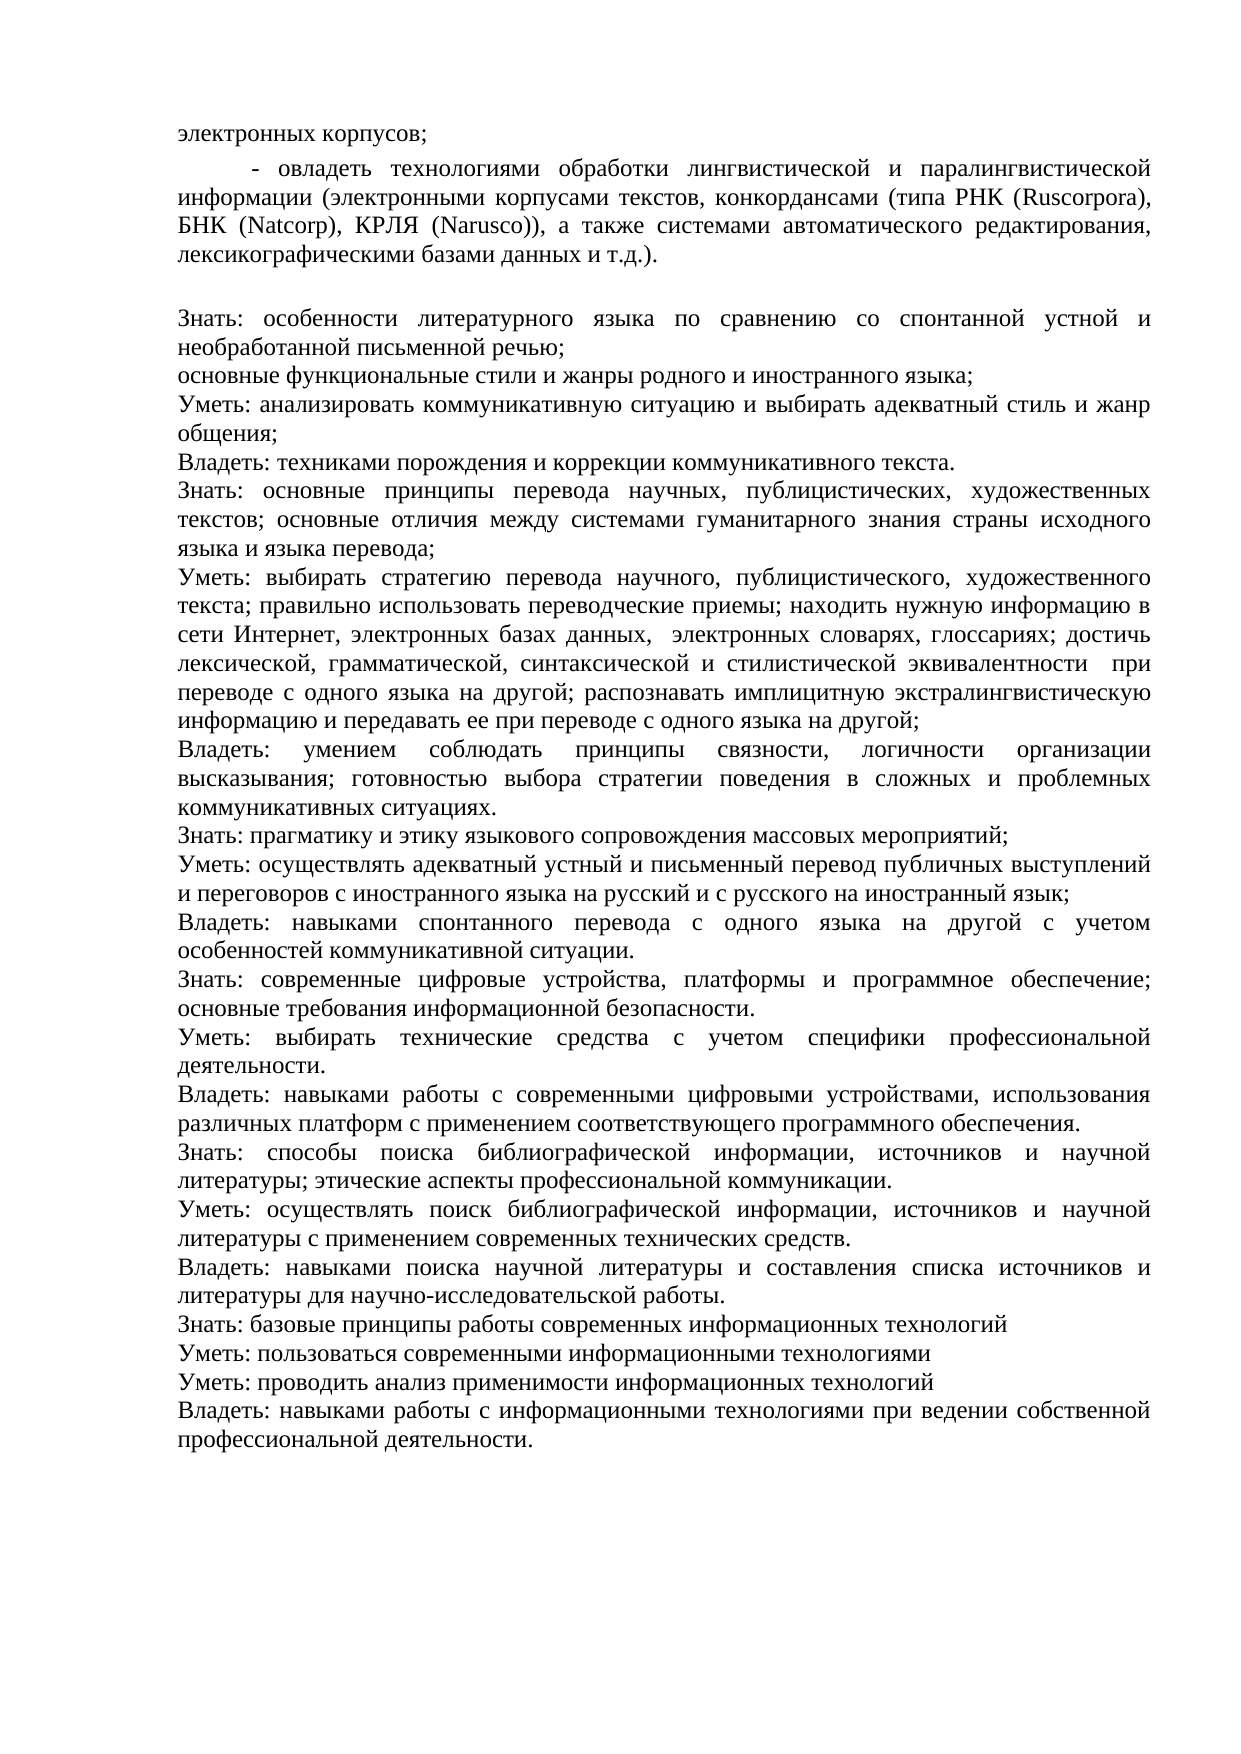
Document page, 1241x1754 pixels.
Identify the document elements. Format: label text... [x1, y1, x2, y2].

text Уметь: выбирать стратегию перевода научного, публицистического, художественного текста; правильно использовать переводческие приемы; находить нужную информацию в сети Интернет, электронных базах данных, электронных словарях, глоссариях; достичь лексической, грамматической, синтаксической и стилистической эквивалентности при переводе с одного языка на другой; распознавать имплицитную экстралингвистическую информацию и передавать ее при переводе с одного языка на другой; [177, 562, 1152, 734]
text Уметь: проводить анализ применимости информационных технологий [177, 1367, 1152, 1396]
text Уметь: осуществлять адекватный устный и письменный перевод публичных выступлений и переговоров с иностранного языка на русский и с русского на иностранный язык; [177, 849, 1152, 907]
text Знать: особенности литературного языка по сравнению со спонтанной устной и необработанной письменной речью; [177, 303, 1152, 361]
text Знать: способы поиска библиографической информации, источников и научной литературы; этические аспекты профессиональной коммуникации. [177, 1137, 1152, 1194]
text Уметь: пользоваться современными информационными технологиями [177, 1338, 1152, 1367]
text Владеть: навыками работы с современными цифровыми устройствами, использования различных платформ с применением соответствующего программного обеспечения. [177, 1079, 1152, 1137]
text Владеть: навыками спонтанного перевода с одного языка на другой с учетом особенностей коммуникативной ситуации. [177, 907, 1152, 964]
text Владеть: навыками работы с информационными технологиями при ведении собственной профессиональной деятельности. [177, 1396, 1152, 1453]
text Уметь: анализировать коммуникативную ситуацию и выбирать адекватный стиль и жанр общения; [177, 389, 1152, 447]
text Знать: современные цифровые устройства, платформы и программное обеспечение; основные требования информационной безопасности. [177, 964, 1152, 1022]
text Знать: основные принципы перевода научных, публицистических, художественных текстов; основные отличия между системами гуманитарного знания страны исходного языка и языка перевода; [177, 476, 1152, 562]
text Знать: прагматику и этику языкового сопровождения массовых мероприятий; [177, 821, 1152, 849]
text основные функциональные стили и жанры родного и иностранного языка; [177, 361, 1152, 389]
text Уметь: выбирать технические средства с учетом специфики профессиональной деятельности. [177, 1022, 1152, 1079]
text Владеть: умением соблюдать принципы связности, логичности организации высказывания; готовностью выбора стратегии поведения в сложных и проблемных коммуникативных ситуациях. [177, 734, 1152, 821]
text Знать: базовые принципы работы современных информационных технологий [177, 1309, 1152, 1338]
text - овладеть технологиями обработки лингвистической и паралингвистической информации (электронными корпусами текстов, конкордансами (типа РНК (Ruscorpora), БНК (Natcorp), КРЛЯ (Narusco)), а также системами автоматического редактирования, лексикографическими базами данных и т.д.). [177, 153, 1152, 268]
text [177, 118, 1152, 147]
text Уметь: осуществлять поиск библиографической информации, источников и научной литературы с применением современных технических средств. [177, 1194, 1152, 1252]
text Владеть: техниками порождения и коррекции коммуникативного текста. [177, 447, 1152, 476]
text Владеть: навыками поиска научной литературы и составления списка источников и литературы для научно-исследовательской работы. [177, 1252, 1152, 1309]
